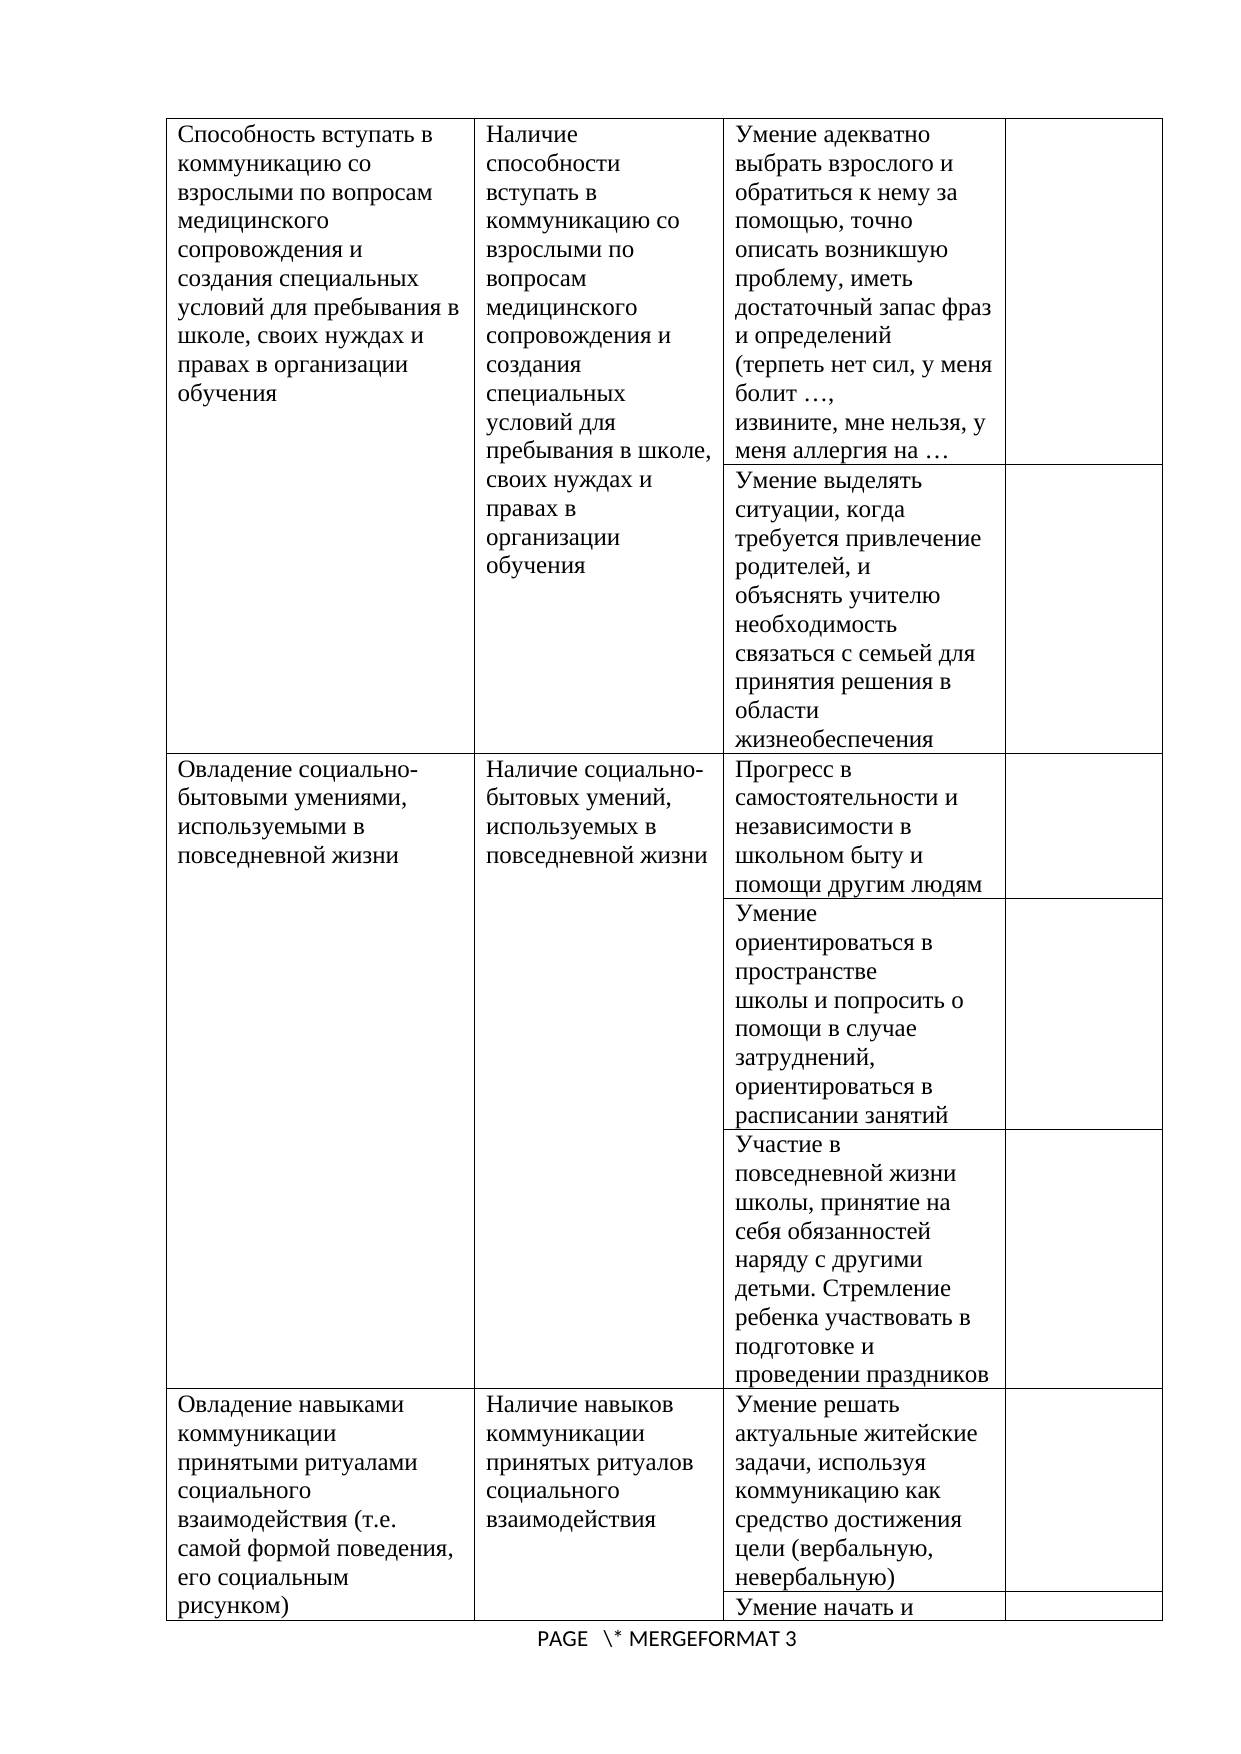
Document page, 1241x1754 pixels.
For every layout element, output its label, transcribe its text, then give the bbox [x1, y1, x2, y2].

table_cell Овладение социально- бытовыми умениями, используемыми в повседневной жизни [167, 754, 474, 1388]
table_cell Наличие способности вступать в коммуникацию со взрослыми по вопросам медицинского сопровождения и создания специальных условий для пребывания в школе, своих нуждах и правах в организации обучения [475, 119, 723, 753]
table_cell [724, 1592, 1005, 1620]
table_cell Умение адекватно выбрать взрослого и обратиться к нему за помощью, точно описать возникшую проблему, иметь достаточный запас фраз и определений (терпеть нет сил, у меня болит …, извините, мне нельзя, у меня аллергия на … [724, 119, 1005, 464]
table_cell [1006, 1130, 1162, 1388]
table_cell [1006, 119, 1162, 464]
table_cell Умение ориентироваться в пространстве школы и попросить о помощи в случае затруднений, ориентироваться в расписании занятий [724, 899, 1005, 1128]
table_cell Способность вступать в коммуникацию со взрослыми по вопросам медицинского сопровождения и создания специальных условий для пребывания в школе, своих нуждах и правах в организации обучения [167, 119, 474, 753]
table_cell [1006, 899, 1162, 1128]
table_cell Наличие навыков коммуникации принятых ритуалов социального взаимодействия [475, 1389, 723, 1620]
table_cell Умение выделять ситуации, когда требуется привлечение родителей, и объяснять учителю необходимость связаться с семьей для принятия решения в области жизнеобеспечения [724, 465, 1005, 753]
table_cell Овладение навыками коммуникации принятыми ритуалами социального взаимодействия (т.е. самой формой поведения, его социальным рисунком) [167, 1389, 474, 1620]
table_cell Участие в повседневной жизни школы, принятие на себя обязанностей наряду с другими детьми. Стремление ребенка участвовать в подготовке и проведении праздников [724, 1130, 1005, 1388]
table_cell [1006, 1389, 1162, 1591]
table_cell Умение решать актуальные житейские задачи, используя коммуникацию как средство достижения цели (вербальную, невербальную) [724, 1389, 1005, 1591]
table_cell [1006, 754, 1162, 897]
table_cell Наличие социально- бытовых умений, используемых в повседневной жизни [475, 754, 723, 1388]
table_cell [1006, 1592, 1162, 1620]
table_cell Прогресс в самостоятельности и независимости в школьном быту и помощи другим людям [724, 754, 1005, 897]
table_cell [1006, 465, 1162, 753]
